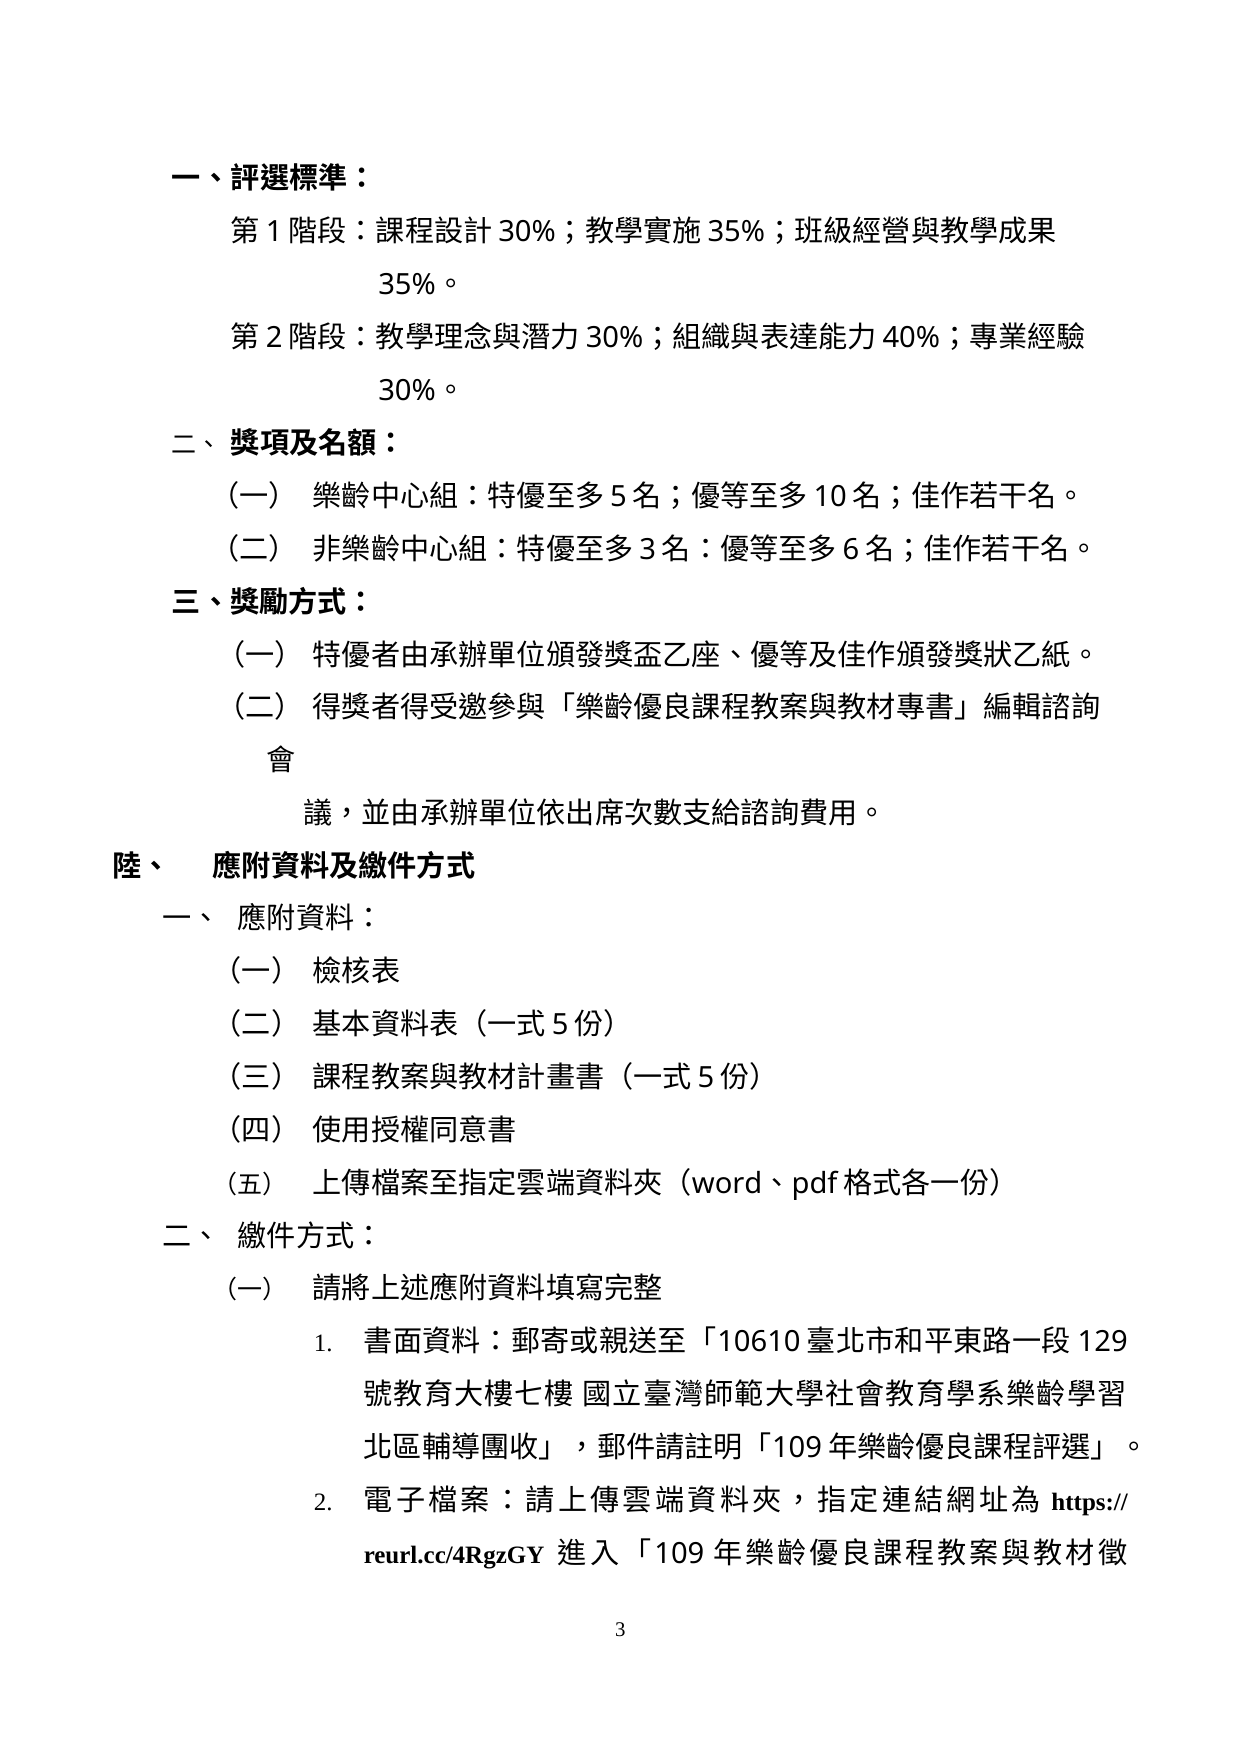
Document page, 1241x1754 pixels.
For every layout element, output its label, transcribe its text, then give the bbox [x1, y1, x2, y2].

text 三、獎勵方式： [172, 578, 1128, 621]
list 評選標準： [172, 155, 1128, 197]
list 獎項及名額： [172, 419, 1128, 462]
text 第2階段：教學理念與潛力30%；組織與表達能力40%；專業經驗30%。 [231, 314, 1128, 409]
list 應附資料： [162, 895, 1128, 937]
text 第1階段：課程設計30%；教學實施35%；班級經營與教學成果35%。 [231, 208, 1128, 303]
list 樂齡中心組：特優至多5名；優等至多10名；佳作若干名。 [210, 472, 1128, 515]
list 非樂齡中心組：特優至多3名：優等至多6名；佳作若干名。 [210, 525, 1128, 568]
list 應附資料及繳件方式 [112, 842, 1128, 884]
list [313, 1477, 1128, 1572]
list 基本資料表（一式5份） [212, 1001, 1128, 1043]
list 上傳檔案至指定雲端資料夾（word、pdf格式各一份） [212, 1159, 1128, 1202]
list 書面資料：郵寄或親送至「10610臺北市和平東路一段129號教育大樓七樓 國立臺灣師範大學社會教育學系樂齡學習北區輔導團收」，郵件請註明「109年樂齡優良課程評選」。 [313, 1318, 1128, 1466]
list 得獎者得受邀參與「樂齡優良課程教案與教材專書」編輯諮詢會 [216, 684, 1128, 779]
list 使用授權同意書 [212, 1107, 1128, 1149]
list 請將上述應附資料填寫完整 [212, 1265, 1128, 1307]
list 課程教案與教材計畫書（一式5份） [212, 1054, 1128, 1096]
list 特優者由承辦單位頒發獎盃乙座、優等及佳作頒發獎狀乙紙。 [216, 631, 1128, 673]
list 繳件方式： [162, 1212, 1128, 1254]
list 檢核表 [212, 948, 1128, 990]
text 議，並由承辦單位依出席次數支給諮詢費用。 [266, 789, 1128, 832]
